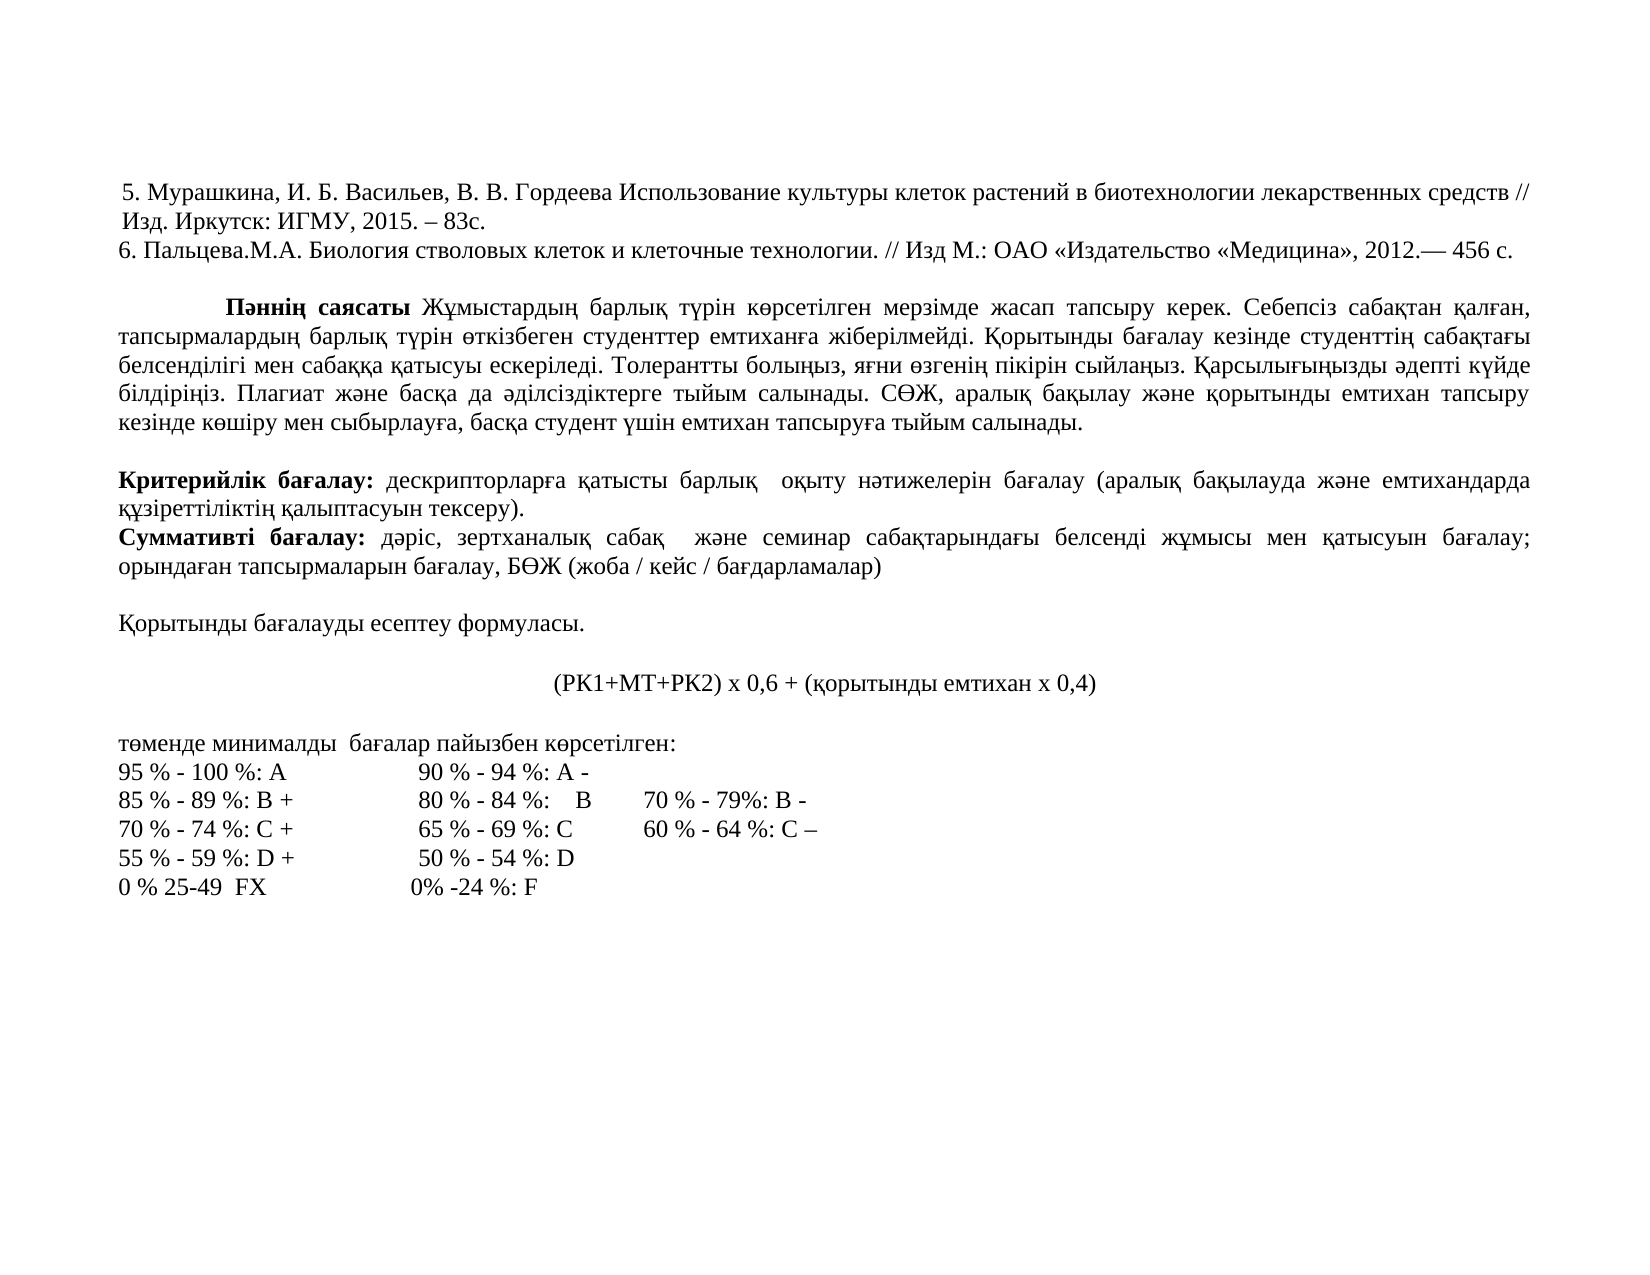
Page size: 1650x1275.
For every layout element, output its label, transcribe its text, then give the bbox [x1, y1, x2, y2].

list 95 % - 100 %: А 90 % - 94 %: А - [118, 757, 1532, 786]
text Критерийлік бағалау: дескрипторларға қатысты барлық оқыту нәтижелерін бағалау (аралық бақылауда және емтихандарда құзіреттіліктің қалыптасуын тексеру). [118, 465, 1532, 522]
text Суммативті бағалау: дәріс, зертханалық сабақ және семинар сабақтарындағы белсенді жұмысы мен қатысуын бағалау; орындаған тапсырмаларын бағалау, БӨЖ (жоба / кейс / бағдарламалар) [118, 522, 1532, 580]
text 6. Пальцева.М.А. Биология стволовых клеток и клеточные технологии. // Изд М.: ОАО «Издательство «Медицина», 2012.— 456 с. [118, 235, 1532, 263]
text Пәннің саясаты Жұмыстардың барлық түрін көрсетілген мерзімде жасап тапсыру керек. Себепсіз сабақтан қалған, тапсырмалардың барлық түрін өткізбеген студенттер емтиханға жіберілмейді. Қорытынды бағалау кезінде студенттің сабақтағы белсенділігі мен сабаққа қатысуы ескеріледі. Толерантты болыңыз, яғни өзгенің пікірін сыйлаңыз. Қарсылығыңызды әдепті күйде білдіріңіз. Плагиат және басқа да әділсіздіктерге тыйым салынады. СӨЖ, аралық бақылау және қорытынды емтихан тапсыру кезінде көшіру мен сыбырлауға, басқа студент үшін емтихан тапсыруға тыйым салынады. [118, 292, 1532, 436]
list төменде минималды бағалар пайызбен көрсетілген: [118, 728, 1532, 757]
text 85 % - 89 %: В + 80 % - 84 %: В 70 % - 79%: В - [118, 786, 1532, 814]
text Қорытынды бағалауды есептеу формуласы. [118, 608, 1532, 637]
text 5. Мурашкина, И. Б. Васильев, В. В. Гордеева Использование культуры клеток растений в биотехнологии лекарственных средств // Изд. Иркутск: ИГМУ, 2015. – 83с. [122, 177, 1532, 235]
text 70 % - 74 %: С + 65 % - 69 %: С 60 % - 64 %: С – [118, 814, 1532, 843]
text 55 % - 59 %: D + 50 % - 54 %: D [118, 843, 1532, 872]
text (РК1+МТ+РК2) х 0,6 + (қорытынды емтихан х 0,4) [118, 668, 1532, 697]
text 0 % 25-49 FX 0% -24 %: F [118, 872, 1532, 901]
